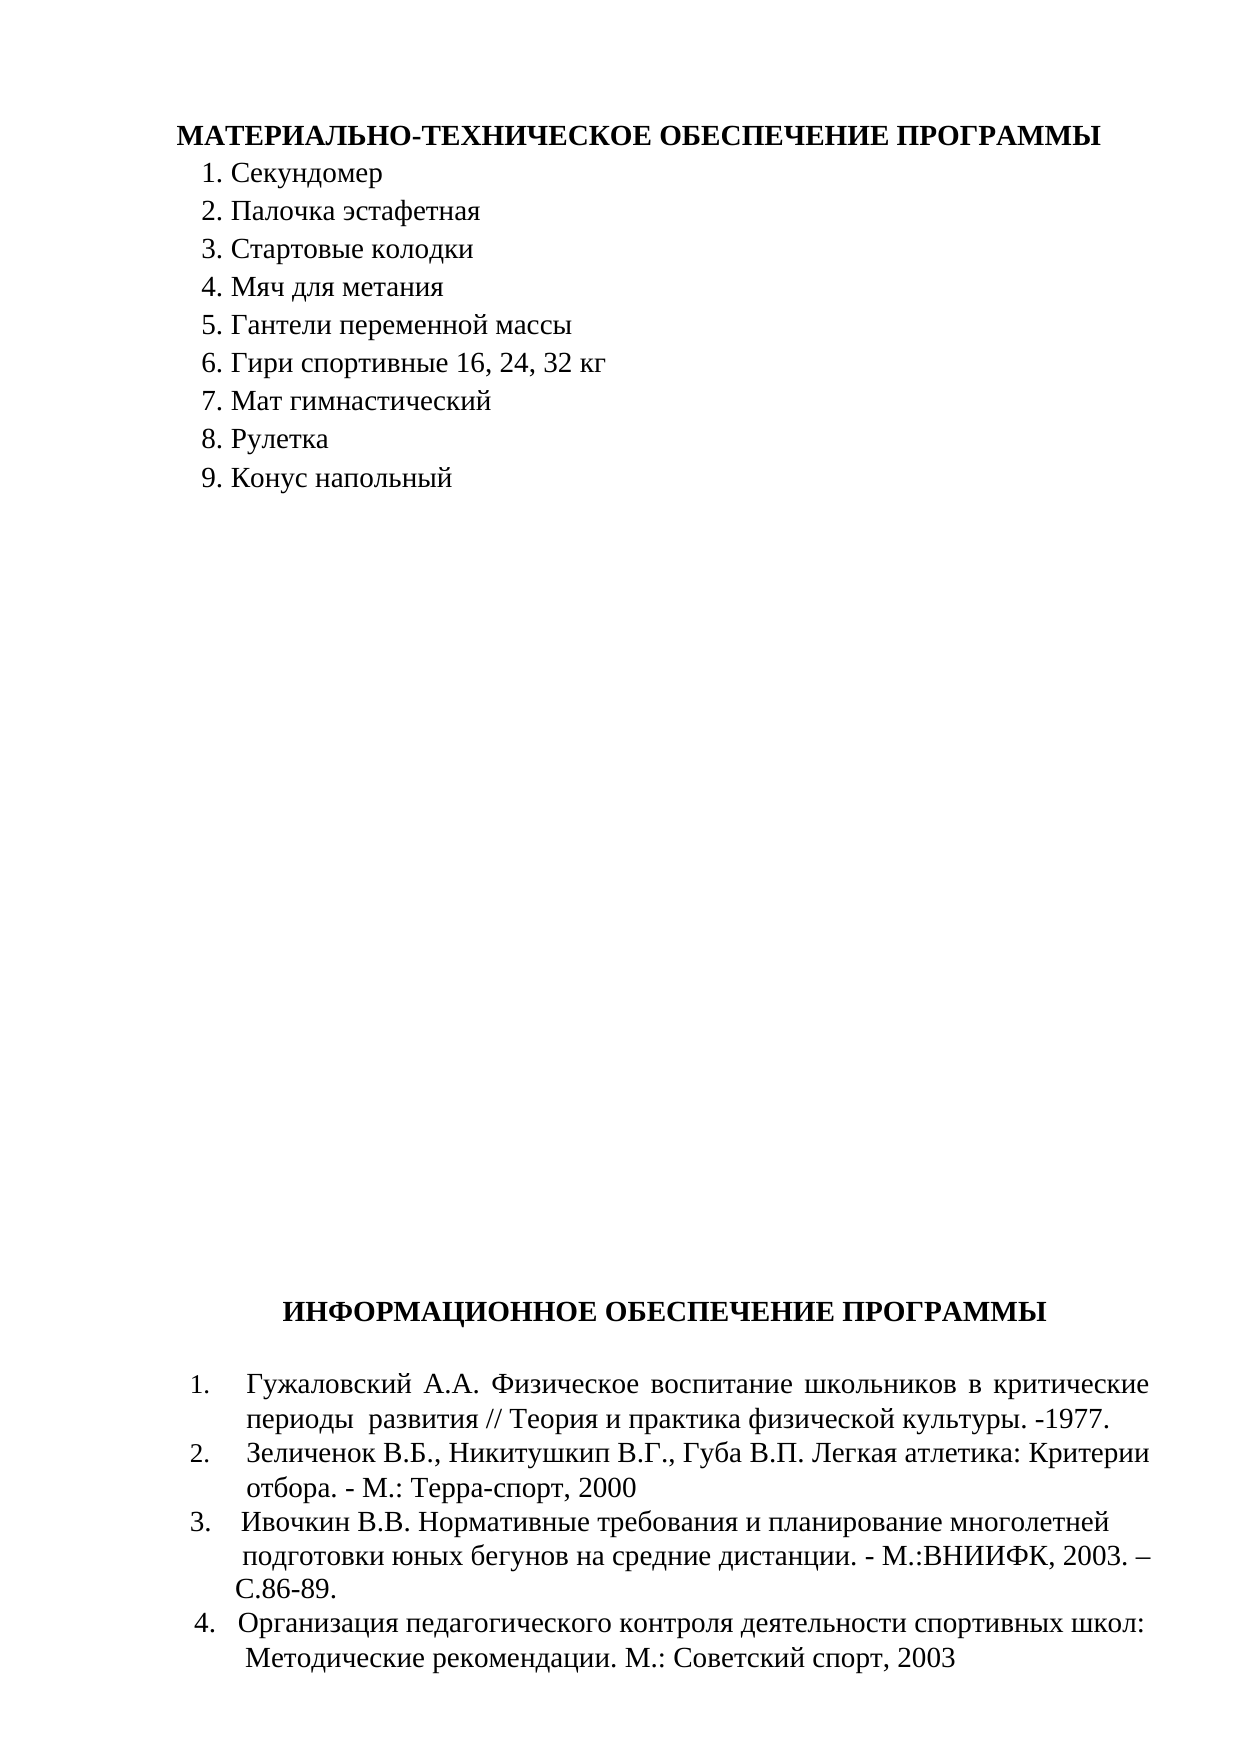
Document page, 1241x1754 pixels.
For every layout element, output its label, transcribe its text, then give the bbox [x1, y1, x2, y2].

list Секундомер [201, 155, 1151, 188]
list Рулетка [201, 422, 1151, 455]
text 3. Ивочкин В.В. Нормативные требования и планирование многолетней [189, 1504, 1151, 1538]
list Стартовые колодки [201, 231, 1151, 264]
list Палочка эстафетная [201, 193, 1151, 226]
list Конус напольный [201, 460, 1151, 493]
list Гантели переменной массы [201, 307, 1151, 341]
list Мат гимнастический [201, 383, 1151, 417]
text С.86-89. [118, 1572, 1151, 1605]
list Гири спортивные 16, 24, 32 кг [201, 345, 1151, 379]
list Мяч для метания [201, 269, 1151, 303]
text Методические рекомендации. М.: Советский спорт, 2003 [136, 1641, 1151, 1674]
list Гужаловский А.А. Физическое воспитание школьников в критические периоды развития // Теория и практика физической культуры. -1977. [189, 1366, 1151, 1434]
subtitle ИНФОРМАЦИОННОЕ ОБЕСПЕЧЕНИЕ ПРОГРАММЫ [179, 1294, 1150, 1328]
text 4. Организация педагогического контроля деятельности спортивных школ: [136, 1605, 1151, 1639]
subtitle МАТЕРИАЛЬНО-ТЕХНИЧЕСКОЕ ОБЕСПЕЧЕНИЕ ПРОГРАММЫ [176, 118, 1151, 152]
list Зеличенок В.Б., Никитушкип В.Г., Губа В.П. Легкая атлетика: Критерии отбора. - М.: Терра-спорт, 2000 [189, 1435, 1151, 1503]
text подготовки юных бегунов на средние дистанции. - М.:ВНИИФК, 2003. – [118, 1538, 1151, 1572]
